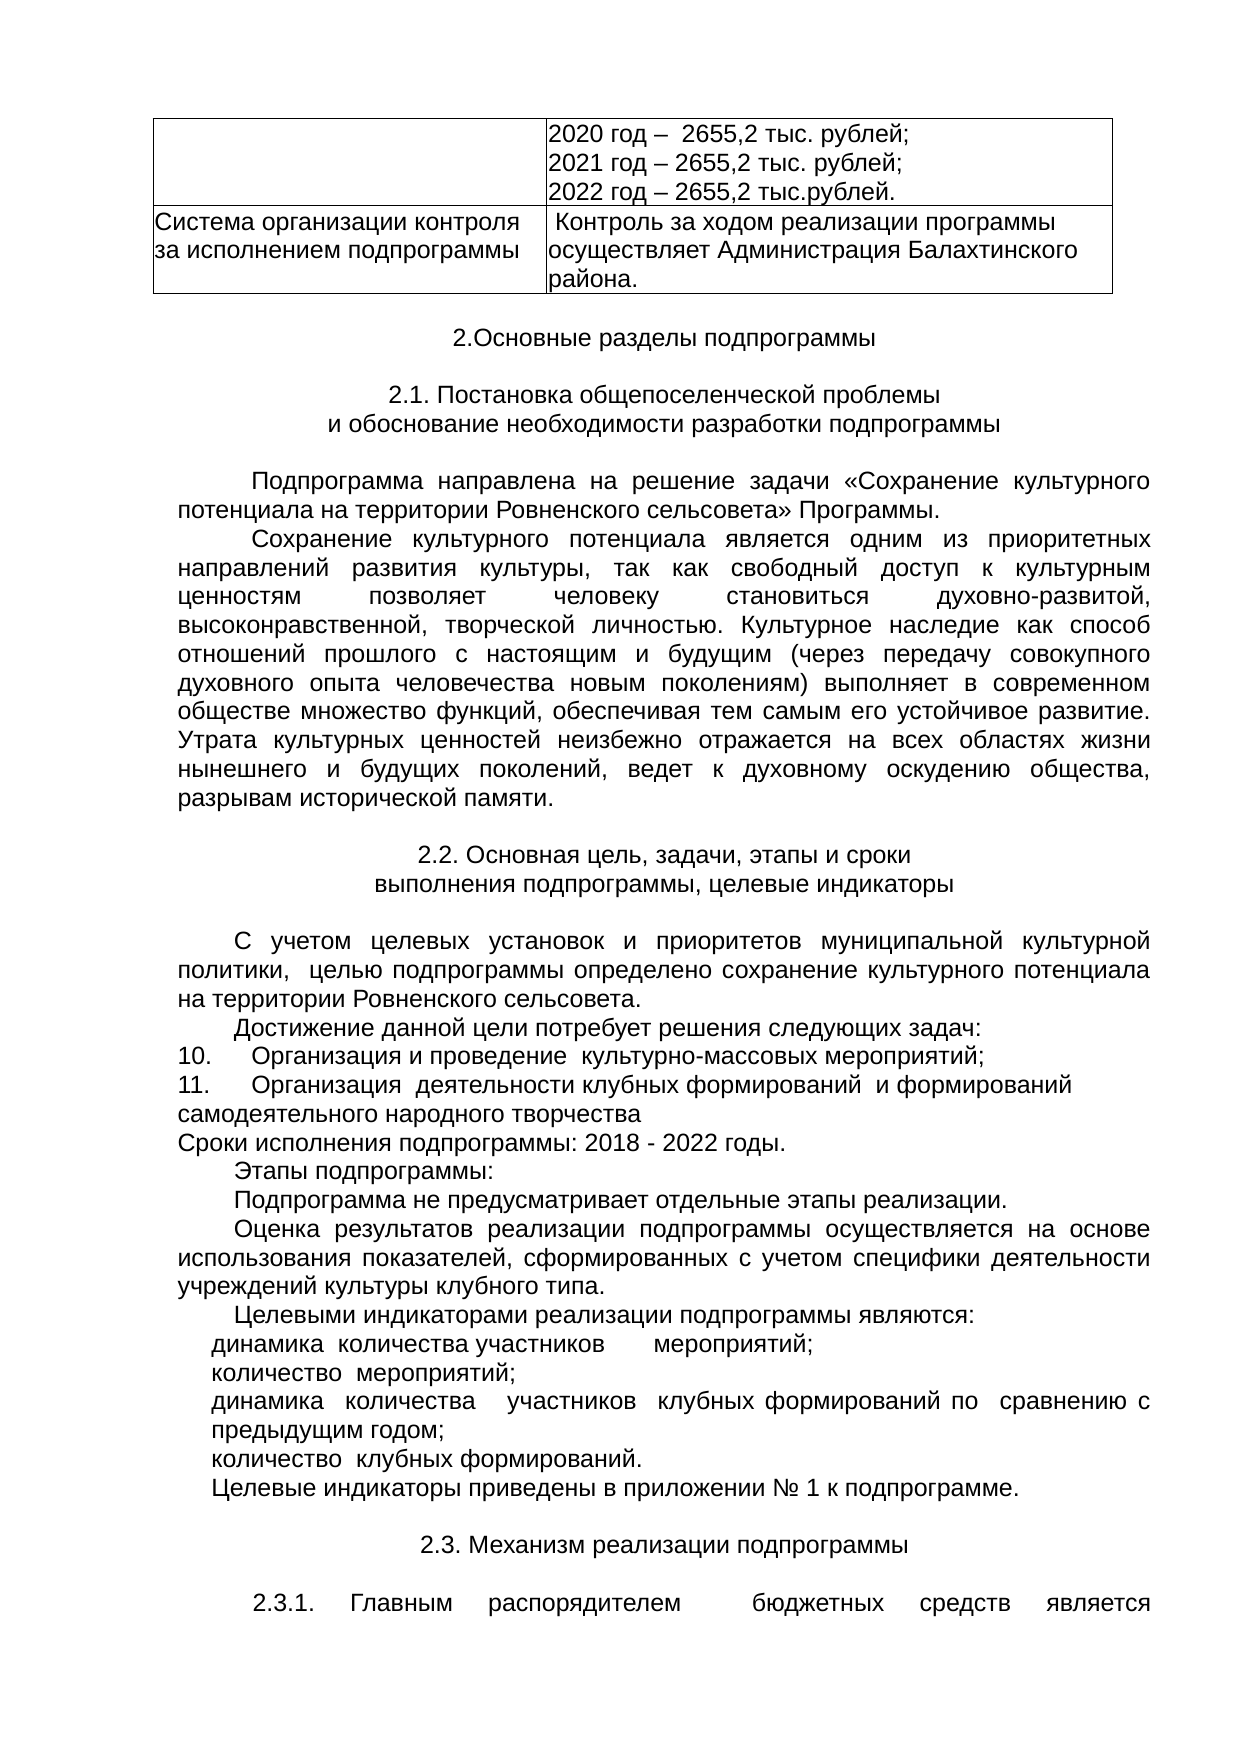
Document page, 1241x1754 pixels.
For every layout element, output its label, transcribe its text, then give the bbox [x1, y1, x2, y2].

list Организация и проведение культурно-массовых мероприятий; [177, 1041, 1152, 1070]
text С учетом целевых установок и приоритетов муниципальной культурной политики, целью подпрограммы определено сохранение культурного потенциала на территории Ровненского сельсовета. [177, 926, 1152, 1012]
list Организация деятельности клубных формирований и формирований самодеятельного народного творчества [177, 1070, 1152, 1127]
text Сроки исполнения подпрограммы: 2018 - 2022 годы. [177, 1127, 1152, 1156]
text количество мероприятий; [211, 1357, 1152, 1386]
text количество клубных формирований. [211, 1444, 1152, 1472]
text Сохранение культурного потенциала является одним из приоритетных направлений развития культуры, так как свободный доступ к культурным ценностям позволяет человеку становиться духовно-развитой, высоконравственной, творческой личностью. Культурное наследие как способ отношений прошлого с настоящим и будущим (через передачу совокупного духовного опыта человечества новым поколениям) выполняет в современном обществе множество функций, обеспечивая тем самым его устойчивое развитие. Утрата культурных ценностей неизбежно отражается на всех областях жизни нынешнего и будущих поколений, ведет к духовному оскудению общества, разрывам исторической памяти. [177, 524, 1152, 811]
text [177, 1587, 1152, 1616]
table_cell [547, 119, 1112, 205]
text и обоснование необходимости разработки подпрограммы [177, 409, 1152, 437]
text Целевыми индикаторами реализации подпрограммы являются: [177, 1300, 1152, 1329]
text 2.2. Основная цель, задачи, этапы и сроки [177, 840, 1152, 869]
text Оценка результатов реализации подпрограммы осуществляется на основе использования показателей, сформированных с учетом специфики деятельности учреждений культуры клубного типа. [177, 1214, 1152, 1300]
text Этапы подпрограммы: [177, 1156, 1152, 1185]
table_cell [154, 119, 546, 205]
text выполнения подпрограммы, целевые индикаторы [177, 869, 1152, 897]
text динамика количества участников мероприятий; [211, 1329, 1152, 1357]
text динамика количества участников клубных формирований по сравнению с предыдущим годом; [211, 1386, 1152, 1444]
text Подпрограмма не предусматривает отдельные этапы реализации. [177, 1185, 1152, 1214]
table_cell Система организации контроля за исполнением подпрограммы [154, 206, 546, 293]
text Подпрограмма направлена на решение задачи «Сохранение культурного потенциала на территории Ровненского сельсовета» Программы. [177, 466, 1152, 524]
text Достижение данной цели потребует решения следующих задач: [177, 1012, 1152, 1041]
text 2.3. Механизм реализации подпрограммы [177, 1530, 1152, 1559]
text 2.Основные разделы подпрограммы [177, 322, 1152, 351]
table_cell Контроль за ходом реализации программы осуществляет Администрация Балахтинского района. [547, 206, 1112, 293]
text 2.1. Постановка общепоселенческой проблемы [177, 380, 1152, 409]
text Целевые индикаторы приведены в приложении № 1 к подпрограмме. [211, 1472, 1152, 1501]
